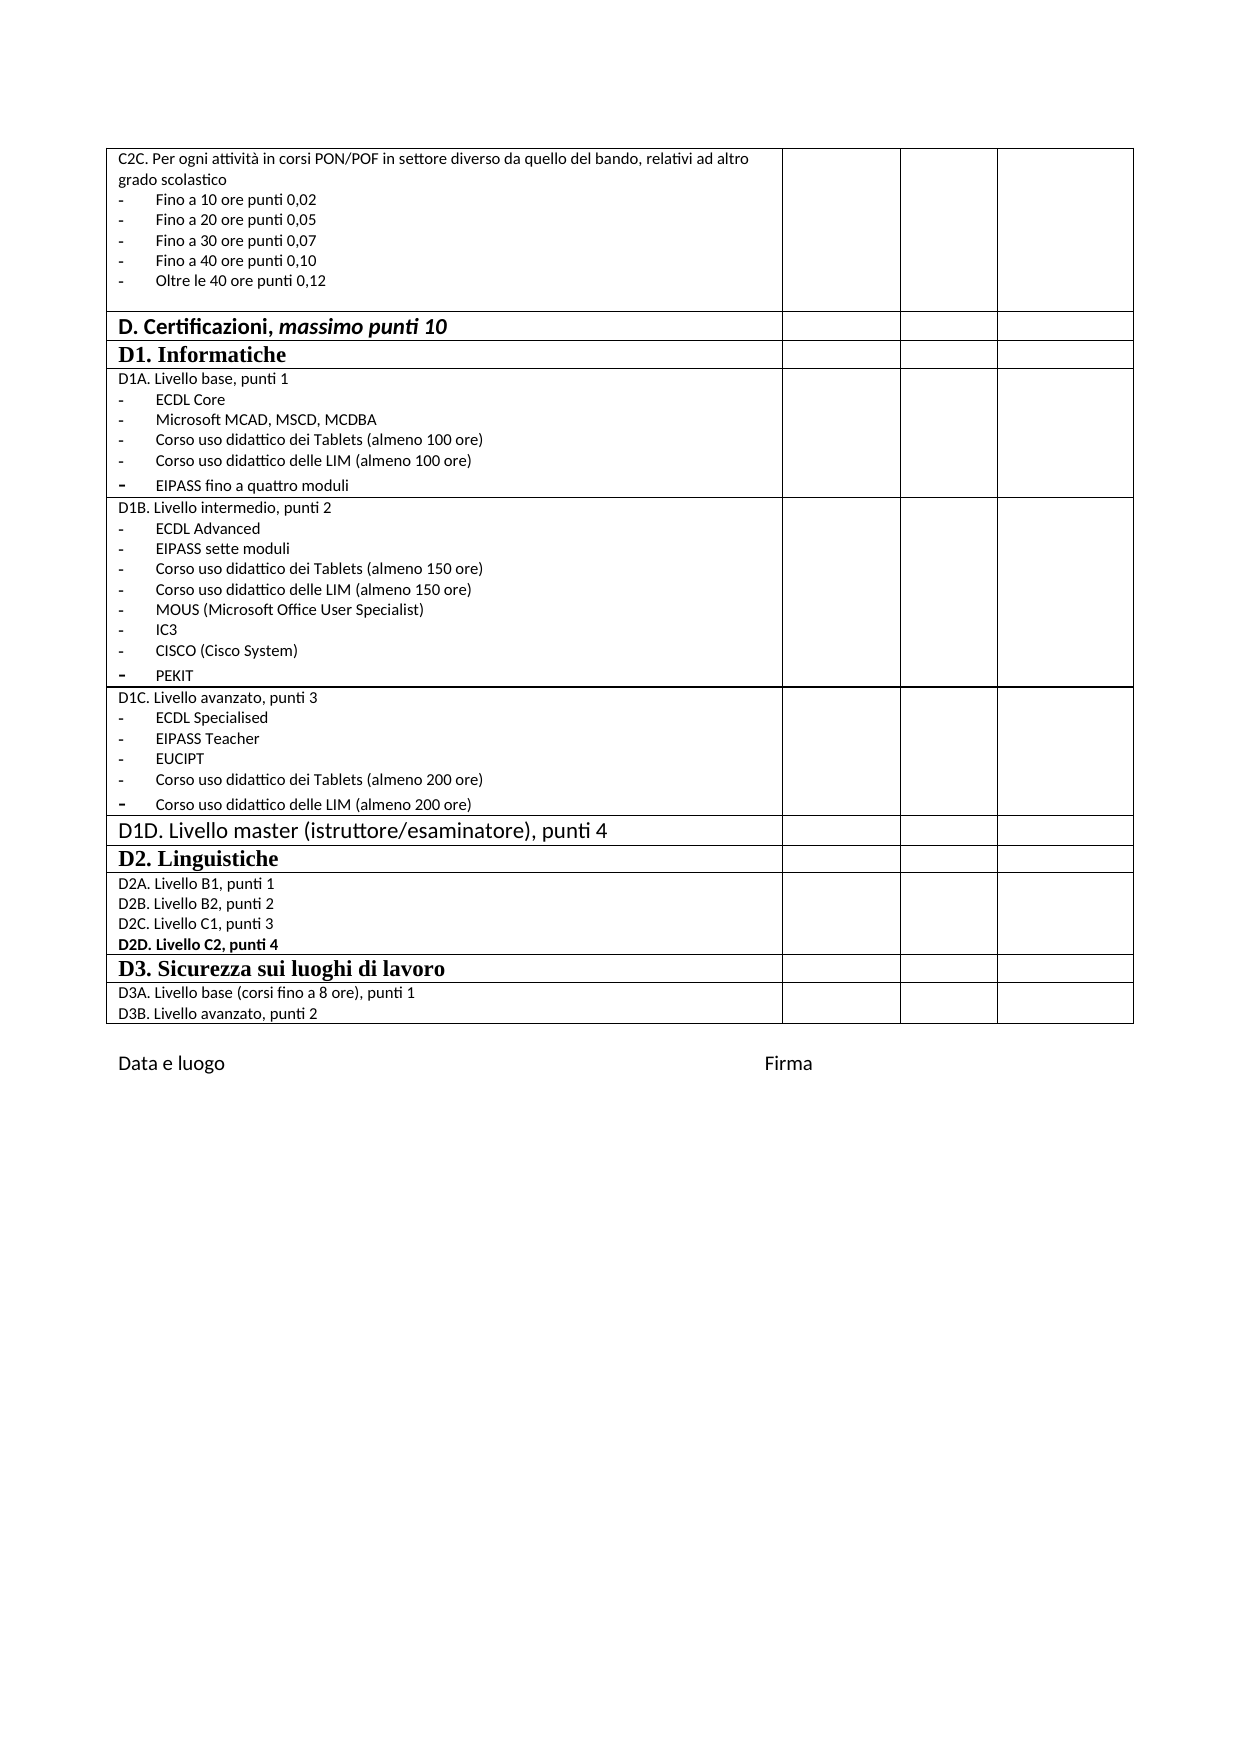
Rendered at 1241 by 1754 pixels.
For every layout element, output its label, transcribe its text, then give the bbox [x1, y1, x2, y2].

table_cell D1. Informatiche [107, 341, 782, 368]
table_cell [783, 688, 900, 815]
table_cell [998, 816, 1133, 844]
table_cell [998, 369, 1133, 497]
table_cell D3. Sicurezza sui luoghi di lavoro [107, 955, 782, 982]
table_cell [998, 149, 1133, 311]
table_cell [783, 341, 900, 368]
table_cell [901, 688, 997, 815]
table_cell [783, 955, 900, 982]
table_cell [783, 369, 900, 497]
table_cell [783, 873, 900, 954]
table_cell [783, 846, 900, 872]
table_cell [998, 312, 1133, 340]
table_cell [998, 983, 1133, 1023]
table_cell D1B. Livello intermedio, punti 2 ECDL Advanced EIPASS sette moduli Corso uso didattico dei Tablets (almeno 150 ore) Corso uso didattico delle LIM (almeno 150 ore) MOUS (Microsoft Office User Specialist) IC3 CISCO (Cisco System) PEKIT [107, 498, 782, 686]
table_cell [998, 955, 1133, 982]
table_cell [901, 369, 997, 497]
text Data e luogo Firma [118, 1050, 1122, 1075]
table_cell [901, 955, 997, 982]
table_cell D1A. Livello base, punti 1 ECDL Core Microsoft MCAD, MSCD, MCDBA Corso uso didattico dei Tablets (almeno 100 ore) Corso uso didattico delle LIM (almeno 100 ore) EIPASS fino a quattro moduli [107, 369, 782, 497]
table_cell C2C. Per ogni attività in corsi PON/POF in settore diverso da quello del bando, relativi ad altro grado scolastico Fino a 10 ore punti 0,02 Fino a 20 ore punti 0,05 Fino a 30 ore punti 0,07 Fino a 40 ore punti 0,10 Oltre le 40 ore punti 0,12 [107, 149, 782, 311]
table_cell [901, 816, 997, 844]
table_cell [783, 312, 900, 340]
table_cell D1D. Livello master (istruttore/esaminatore), punti 4 [107, 816, 782, 844]
table_cell [901, 983, 997, 1023]
table_cell [998, 688, 1133, 815]
table_cell [998, 341, 1133, 368]
table_cell D1C. Livello avanzato, punti 3 ECDL Specialised EIPASS Teacher EUCIPT Corso uso didattico dei Tablets (almeno 200 ore) Corso uso didattico delle LIM (almeno 200 ore) [107, 688, 782, 815]
table_cell [901, 873, 997, 954]
table_cell [998, 873, 1133, 954]
table_cell D. Certificazioni, massimo punti 10 [107, 312, 782, 340]
table_cell [901, 498, 997, 686]
table_cell [901, 312, 997, 340]
table_cell [901, 846, 997, 872]
table_cell D3A. Livello base (corsi fino a 8 ore), punti 1 D3B. Livello avanzato, punti 2 [107, 983, 782, 1023]
table_cell [783, 816, 900, 844]
table_cell D2. Linguistiche [107, 846, 782, 872]
table_cell [901, 341, 997, 368]
table_cell [998, 498, 1133, 686]
table_cell D2A. Livello B1, punti 1 D2B. Livello B2, punti 2 D2C. Livello C1, punti 3 D2D. Livello C2, punti 4 [107, 873, 782, 954]
table_cell [901, 149, 997, 311]
table_cell [998, 846, 1133, 872]
table_cell [783, 498, 900, 686]
table_cell [783, 983, 900, 1023]
table_cell [783, 149, 900, 311]
